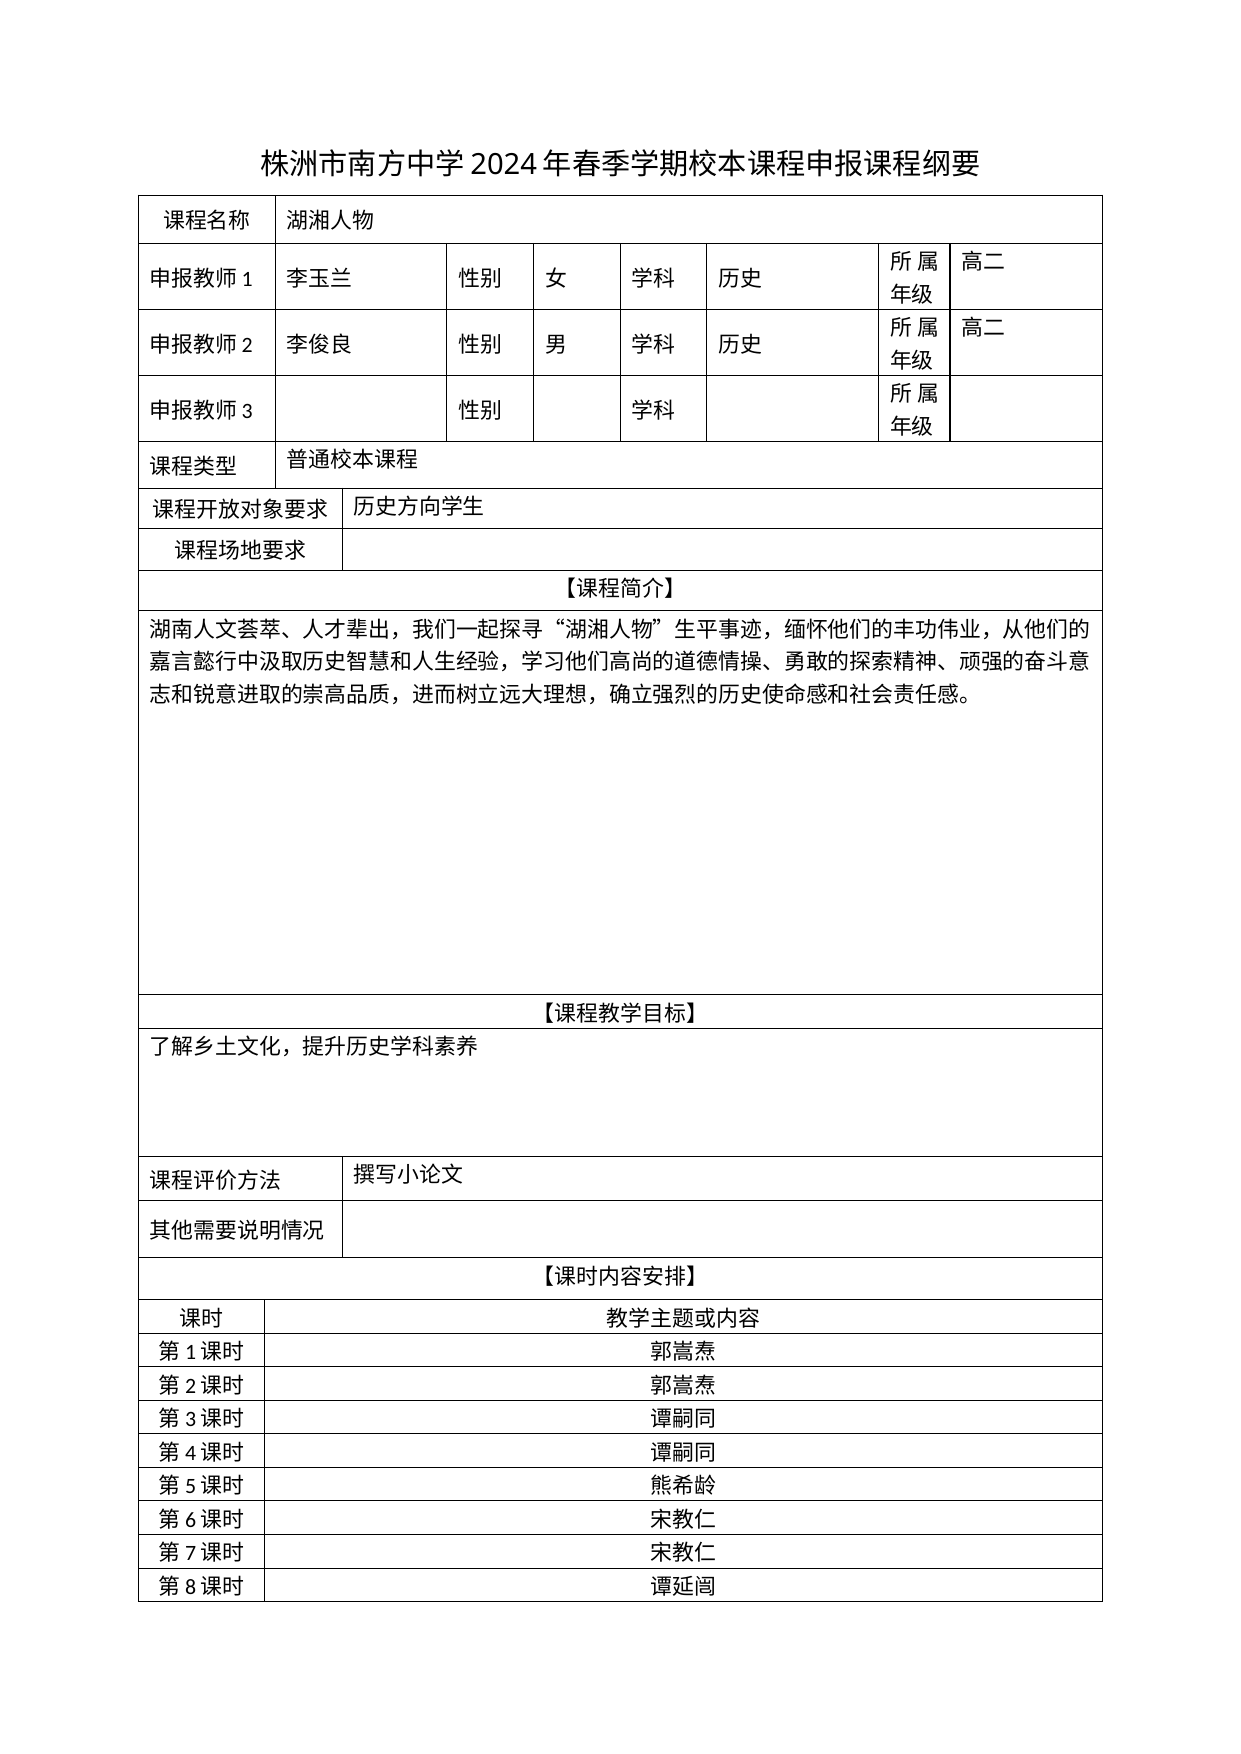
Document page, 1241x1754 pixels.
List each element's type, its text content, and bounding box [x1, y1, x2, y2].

table_cell [276, 376, 446, 441]
table_cell 撰写小论文 [343, 1157, 1102, 1200]
table_cell 第6课时 [139, 1501, 264, 1534]
table_cell [951, 376, 1102, 441]
table_cell 性别 [447, 244, 533, 309]
table_cell 第8课时 [139, 1569, 264, 1601]
table_cell [534, 376, 620, 441]
table_cell 第7课时 [139, 1535, 264, 1567]
table_cell 了解乡土文化，提升历史学科素养 [139, 1029, 1102, 1156]
table_cell 宋教仁 [265, 1535, 1102, 1567]
table_header 湖湘人物 [276, 196, 1102, 243]
table_cell 普通校本课程 [276, 442, 1102, 488]
table_cell 【课程教学目标】 [139, 995, 1102, 1028]
table_cell 教学主题或内容 [265, 1300, 1102, 1333]
table_cell 性别 [447, 310, 533, 375]
table_cell 所属年级 [879, 244, 949, 309]
table_cell 所属年级 [879, 376, 949, 441]
table_cell 谭延闿 [265, 1569, 1102, 1601]
text 株洲市南方中学2024年春季学期校本课程申报课程纲要 [118, 129, 1122, 194]
table_cell 郭嵩焘 [265, 1334, 1102, 1366]
table_header 课程名称 [139, 196, 275, 243]
table_cell 历史 [707, 310, 878, 375]
table_cell 第2课时 [139, 1367, 264, 1400]
table_cell 第4课时 [139, 1434, 264, 1467]
table_cell 学科 [621, 244, 706, 309]
table_cell 男 [534, 310, 620, 375]
table_cell 申报教师1 [139, 244, 275, 309]
table_cell 课程开放对象要求 [139, 489, 342, 528]
table_cell 高二 [951, 244, 1102, 309]
table_cell 谭嗣同 [265, 1434, 1102, 1467]
table_cell 课程评价方法 [139, 1157, 342, 1200]
table_cell 熊希龄 [265, 1468, 1102, 1500]
table_cell 课程类型 [139, 442, 275, 488]
table_cell 申报教师2 [139, 310, 275, 375]
table_cell 其他需要说明情况 [139, 1201, 342, 1257]
table_cell 【课程简介】 [139, 571, 1102, 610]
table_cell 谭嗣同 [265, 1401, 1102, 1433]
table_cell 第3课时 [139, 1401, 264, 1433]
table_cell [343, 529, 1102, 570]
table_cell 性别 [447, 376, 533, 441]
table_cell 高二 [951, 310, 1102, 375]
table_cell 申报教师3 [139, 376, 275, 441]
table_cell 历史 [707, 244, 878, 309]
table_cell 第5课时 [139, 1468, 264, 1500]
table_cell 李俊良 [276, 310, 446, 375]
table_cell 课程场地要求 [139, 529, 342, 570]
table_cell 女 [534, 244, 620, 309]
table_cell 所属年级 [879, 310, 949, 375]
table_cell 湖南人文荟萃、人才辈出，我们一起探寻“湖湘人物”生平事迹，缅怀他们的丰功伟业，从他们的嘉言懿行中汲取历史智慧和人生经验，学习他们高尚的道德情操、勇敢的探索精神、顽强的奋斗意志和锐意进取的崇高品质，进而树立远大理想，确立强烈的历史使命感和社会责任感。 [139, 611, 1102, 994]
table_cell [707, 376, 878, 441]
table_cell 宋教仁 [265, 1501, 1102, 1534]
table_cell 【课时内容安排】 [139, 1258, 1102, 1299]
table_cell [343, 1201, 1102, 1257]
table_cell 历史方向学生 [343, 489, 1102, 528]
table_cell 课时 [139, 1300, 264, 1333]
table_cell 第1课时 [139, 1334, 264, 1366]
table_cell 学科 [621, 310, 706, 375]
table_cell 郭嵩焘 [265, 1367, 1102, 1400]
table_cell 李玉兰 [276, 244, 446, 309]
table_cell 学科 [621, 376, 706, 441]
